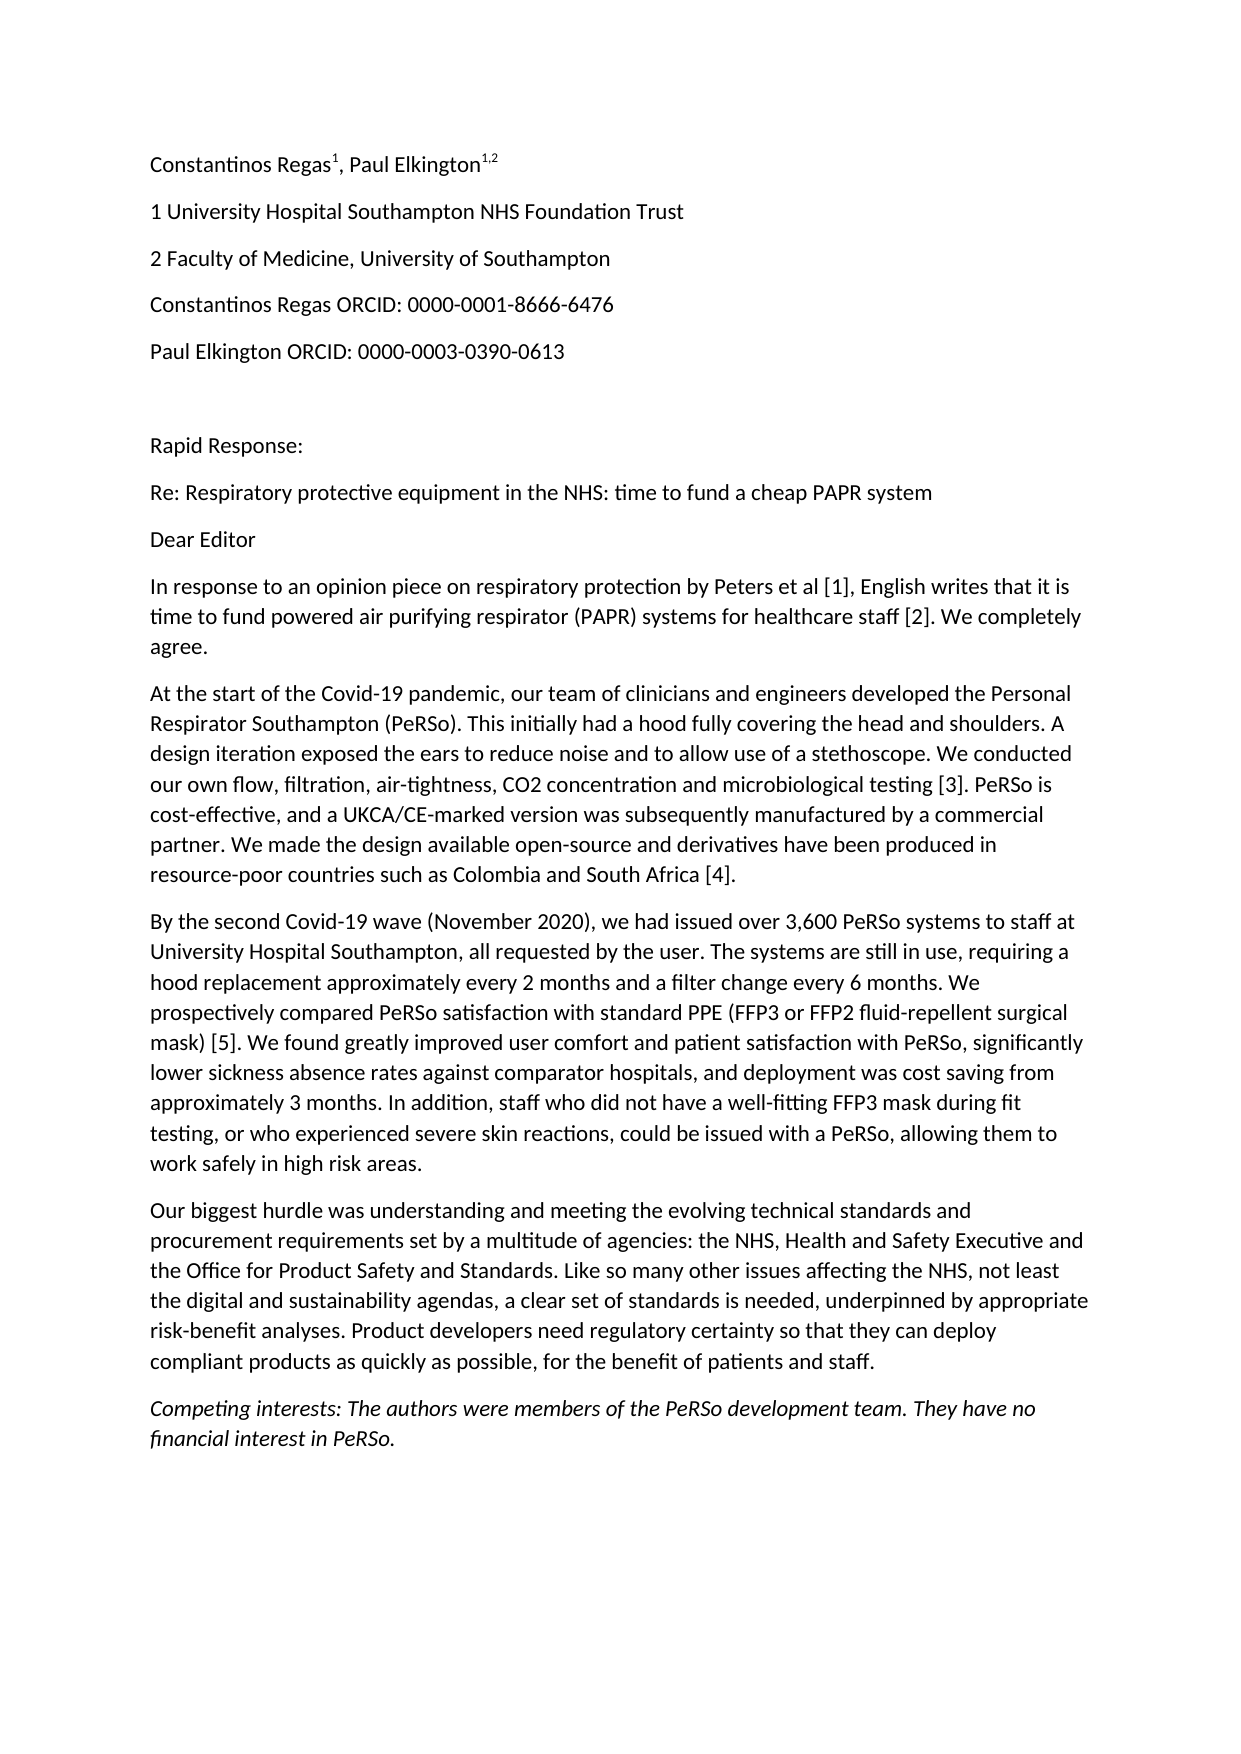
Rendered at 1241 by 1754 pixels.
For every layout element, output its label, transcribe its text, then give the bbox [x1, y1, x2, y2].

text Paul Elkington ORCID: 0000-0003-0390-0613 [150, 337, 1090, 366]
text Our biggest hurdle was understanding and meeting the evolving technical standards and procurement requirements set by a multitude of agencies: the NHS, Health and Safety Executive and the Office for Product Safety and Standards. Like so many other issues affecting the NHS, not least the digital and sustainability agendas, a clear set of standards is needed, underpinned by appropriate risk-benefit analyses. Product developers need regulatory certainty so that they can deploy compliant products as quickly as possible, for the benefit of patients and staff. [150, 1196, 1090, 1375]
text Constantinos Regas ORCID: 0000-0001-8666-6476 [150, 291, 1090, 319]
text Competing interests: The authors were members of the PeRSo development team. They have no financial interest in PeRSo. [150, 1394, 1090, 1452]
text By the second Covid-19 wave (November 2020), we had issued over 3,600 PeRSo systems to staff at University Hospital Southampton, all requested by the user. The systems are still in use, requiring a hood replacement approximately every 2 months and a filter change every 6 months. We prospectively compared PeRSo satisfaction with standard PPE (FFP3 or FFP2 fluid-repellent surgical mask) [5]. We found greatly improved user comfort and patient satisfaction with PeRSo, significantly lower sickness absence rates against comparator hospitals, and deployment was cost saving from approximately 3 months. In addition, staff who did not have a well-fitting FFP3 mask during fit testing, or who experienced severe skin reactions, could be issued with a PeRSo, allowing them to work safely in high risk areas. [150, 907, 1090, 1177]
text Constantinos Regas1, Paul Elkington1,2 [150, 150, 1090, 178]
text Rapid Response: [150, 431, 1090, 459]
text In response to an opinion piece on respiratory protection by Peters et al [1], English writes that it is time to fund powered air purifying respirator (PAPR) systems for healthcare staff [2]. We completely agree. [150, 572, 1090, 660]
text 2 Faculty of Medicine, University of Southampton [150, 244, 1090, 272]
text At the start of the Covid-19 pandemic, our team of clinicians and engineers developed the Personal Respirator Southampton (PeRSo). This initially had a hood fully covering the head and shoulders. A design iteration exposed the ears to reduce noise and to allow use of a stethoscope. We conducted our own flow, filtration, air-tightness, CO2 concentration and microbiological testing [3]. PeRSo is cost-effective, and a UKCA/CE-marked version was subsequently manufactured by a commercial partner. We made the design available open-source and derivatives have been produced in resource-poor countries such as Colombia and South Africa [4]. [150, 679, 1090, 888]
text Re: Respiratory protective equipment in the NHS: time to fund a cheap PAPR system [150, 478, 1090, 506]
text 1 University Hospital Southampton NHS Foundation Trust [150, 197, 1090, 225]
text Dear Editor [150, 525, 1090, 553]
